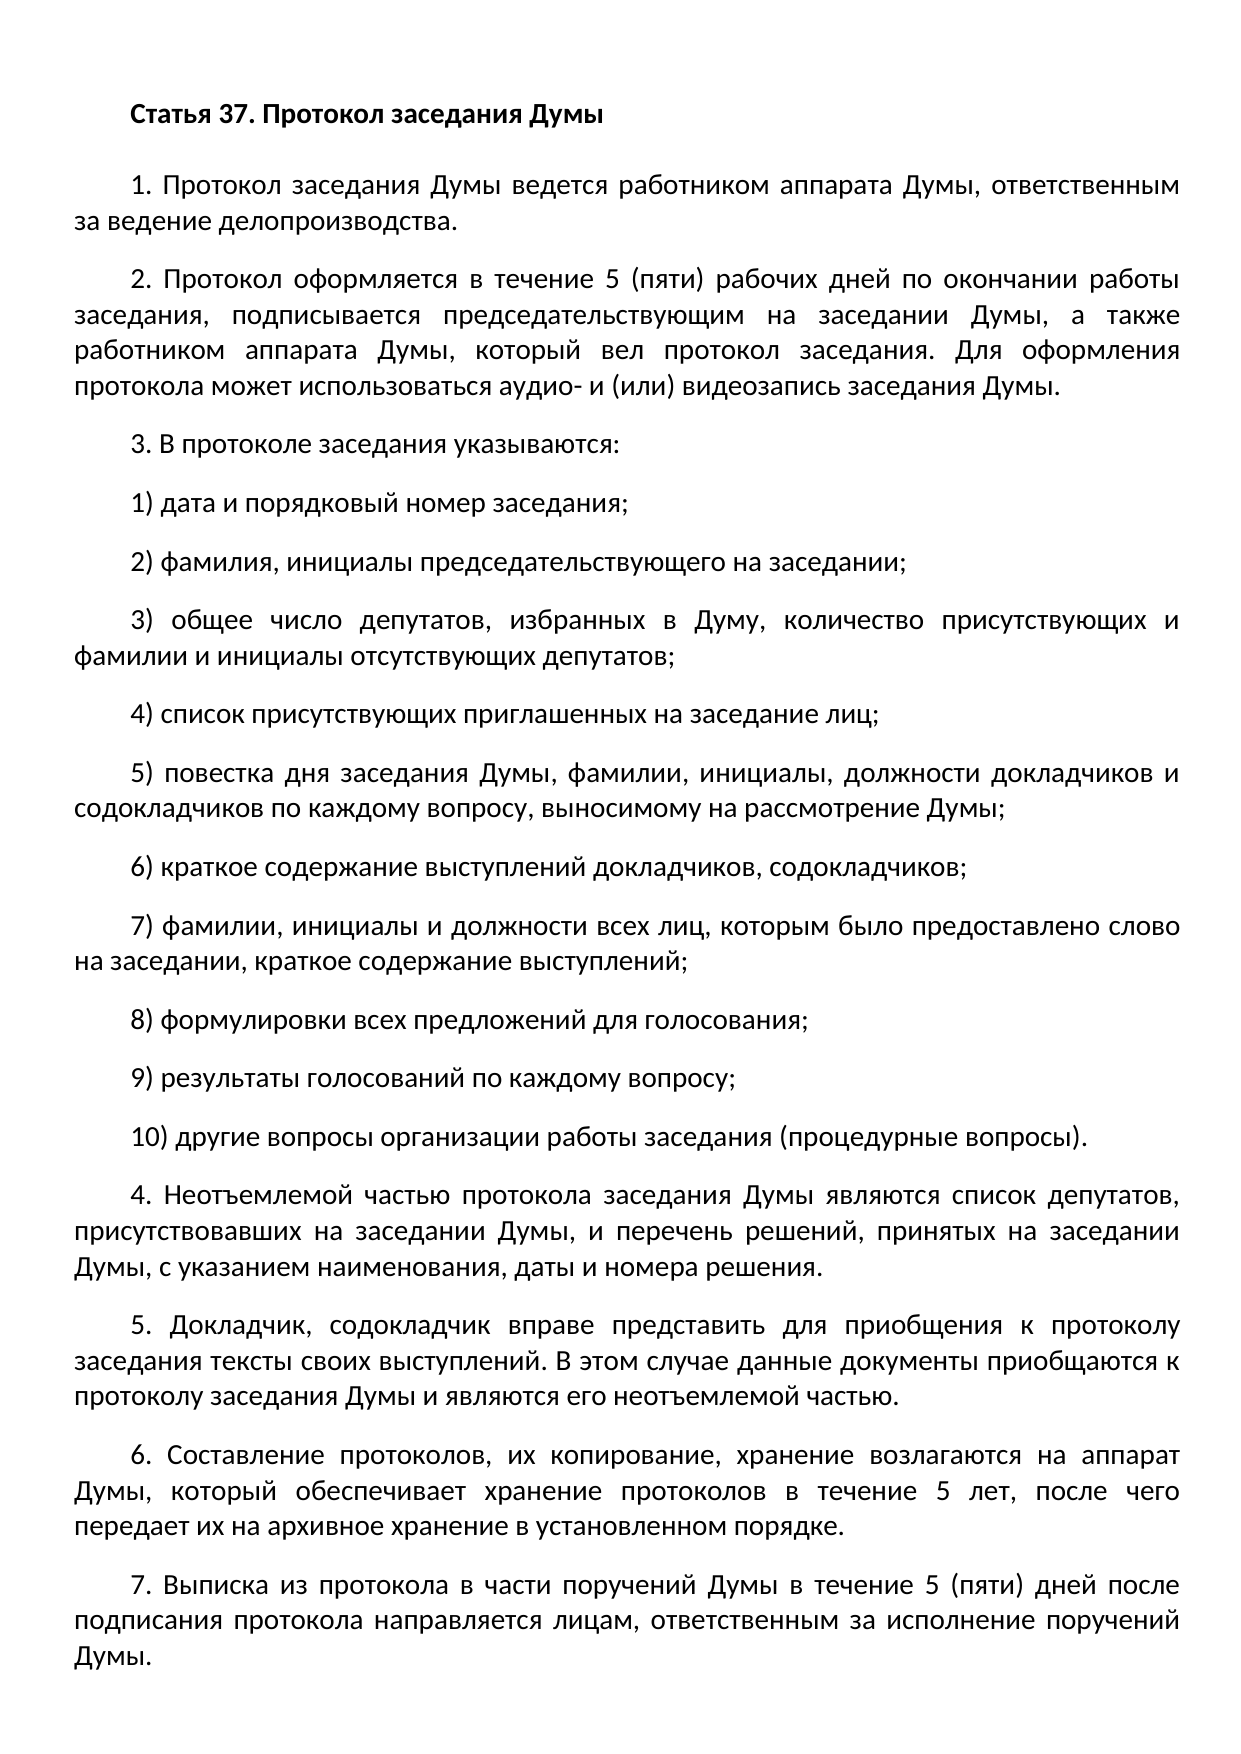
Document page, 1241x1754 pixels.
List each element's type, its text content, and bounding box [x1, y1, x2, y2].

text 2. Протокол оформляется в течение 5 (пяти) рабочих дней по окончании работы заседания, подписывается председательствующим на заседании Думы, а также работником аппарата Думы, который вел протокол заседания. Для оформления протокола может использоваться аудио- и (или) видеозапись заседания Думы. [74, 260, 1181, 403]
text 8) формулировки всех предложений для голосования; [74, 1001, 1181, 1036]
text 10) другие вопросы организации работы заседания (процедурные вопросы). [74, 1118, 1181, 1153]
text 6. Составление протоколов, их копирование, хранение возлагаются на аппарат Думы, который обеспечивает хранение протоколов в течение 5 лет, после чего передает их на архивное хранение в установленном порядке. [74, 1436, 1181, 1543]
text 7. Выписка из протокола в части поручений Думы в течение 5 (пяти) дней после подписания протокола направляется лицам, ответственным за исполнение поручений Думы. [74, 1566, 1181, 1673]
text 3. В протоколе заседания указываются: [74, 426, 1181, 461]
text 1) дата и порядковый номер заседания; [74, 484, 1181, 520]
text 2) фамилия, инициалы председательствующего на заседании; [74, 543, 1181, 578]
text 6) краткое содержание выступлений докладчиков, содокладчиков; [74, 848, 1181, 884]
text 4) список присутствующих приглашенных на заседание лиц; [74, 695, 1181, 731]
text 4. Неотъемлемой частью протокола заседания Думы являются список депутатов, присутствовавших на заседании Думы, и перечень решений, принятых на заседании Думы, с указанием наименования, даты и номера решения. [74, 1176, 1181, 1283]
text 1. Протокол заседания Думы ведется работником аппарата Думы, ответственным за ведение делопроизводства. [74, 166, 1181, 237]
text 3) общее число депутатов, избранных в Думу, количество присутствующих и фамилии и инициалы отсутствующих депутатов; [74, 601, 1181, 672]
text 5) повестка дня заседания Думы, фамилии, инициалы, должности докладчиков и содокладчиков по каждому вопросу, выносимому на рассмотрение Думы; [74, 754, 1181, 825]
text 9) результаты голосований по каждому вопросу; [74, 1059, 1181, 1095]
text 5. Докладчик, содокладчик вправе представить для приобщения к протоколу заседания тексты своих выступлений. В этом случае данные документы приобщаются к протоколу заседания Думы и являются его неотъемлемой частью. [74, 1306, 1181, 1413]
text 7) фамилии, инициалы и должности всех лиц, которым было предоставлено слово на заседании, краткое содержание выступлений; [74, 907, 1181, 978]
text Статья 37. Протокол заседания Думы [74, 95, 1181, 130]
